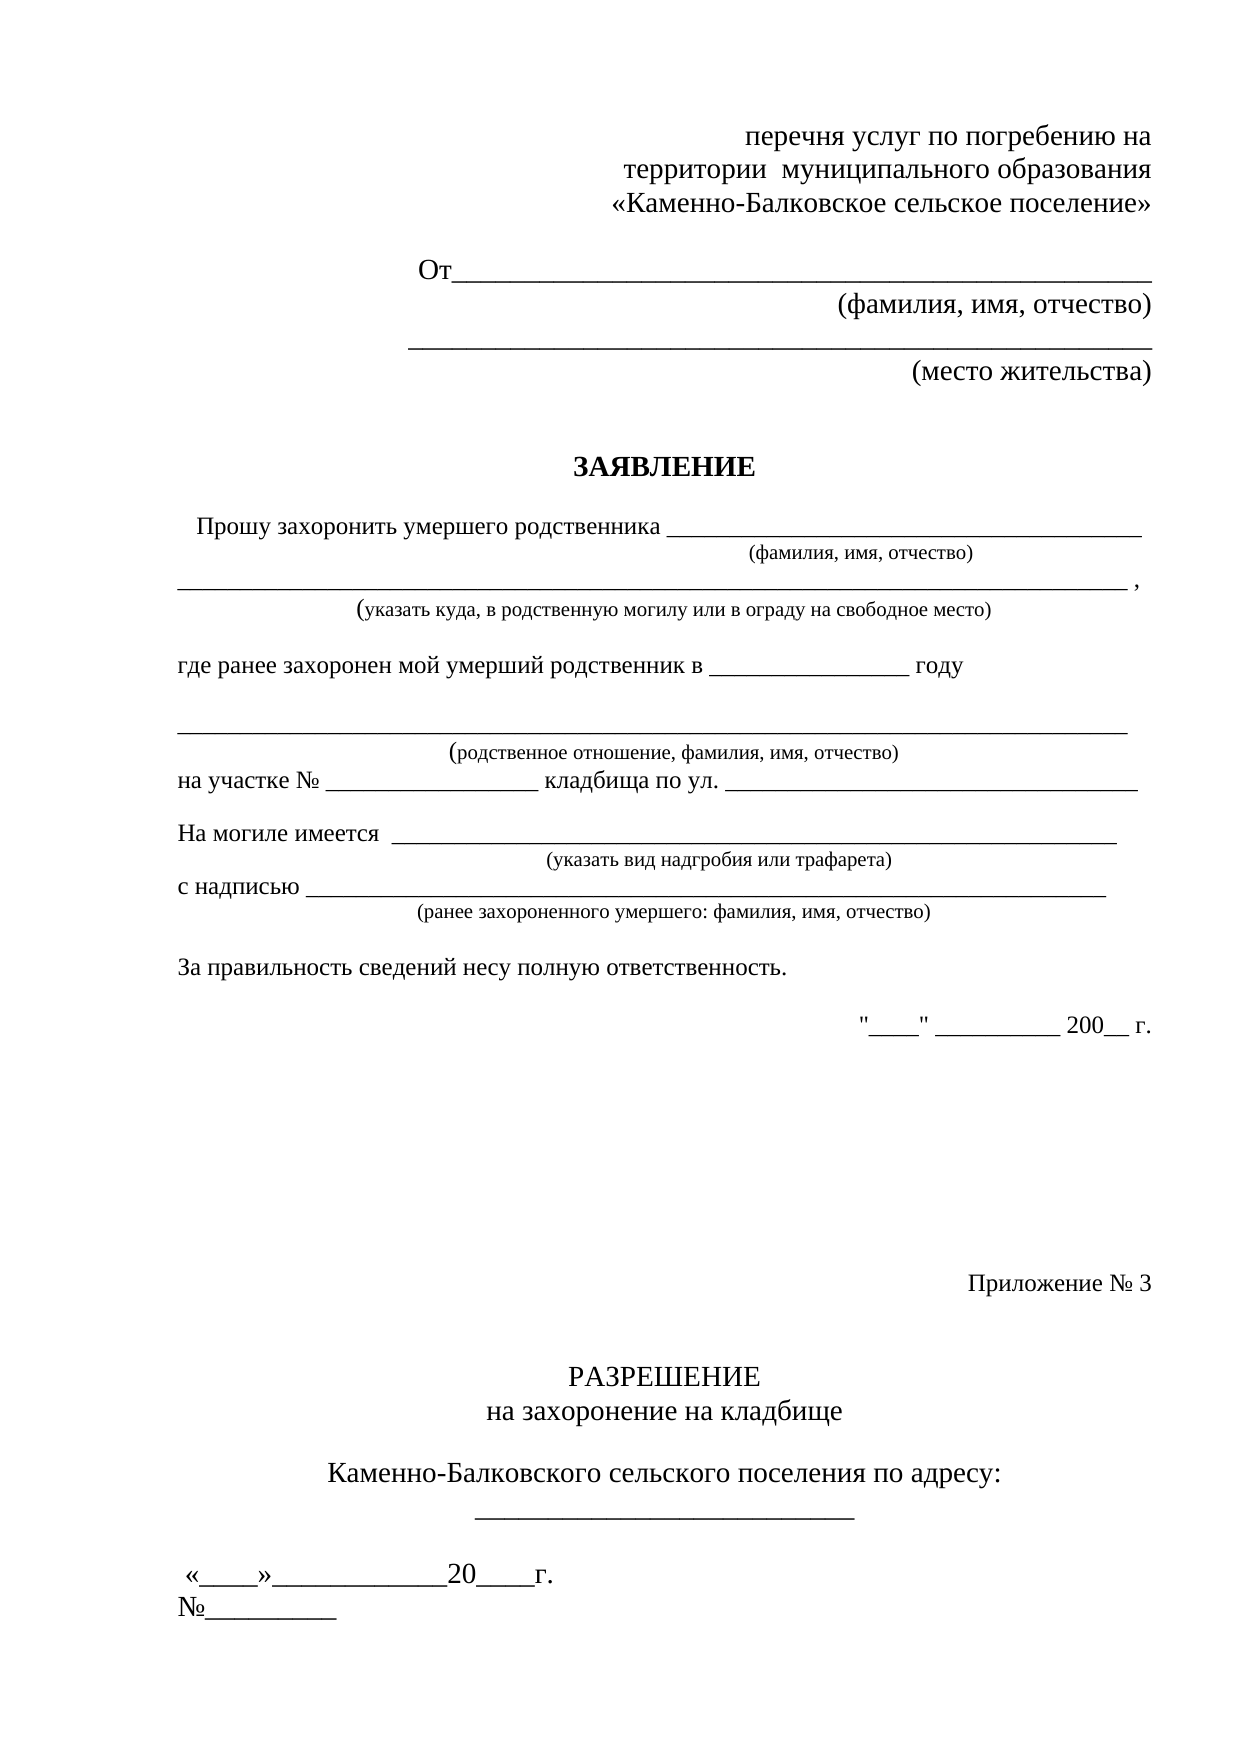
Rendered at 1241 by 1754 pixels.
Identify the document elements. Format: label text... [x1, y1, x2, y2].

subtitle ЗАЯВЛЕНИЕ [177, 449, 1152, 482]
text От________________________________________________ [177, 252, 1152, 286]
text (указать куда, в родственную могилу или в ограду на свободное место) [177, 593, 1152, 621]
text территории муниципального образования [177, 152, 1152, 185]
text РАЗРЕШЕНИЕ [177, 1359, 1152, 1393]
text (фамилия, имя, отчество) [177, 540, 1152, 564]
text ____________________________________________________________________________ , [177, 564, 1152, 593]
text На могиле имеется __________________________________________________________ [177, 818, 1152, 847]
text ____________________________________________________________________________ [177, 708, 1152, 736]
text (фамилия, имя, отчество) [177, 286, 1152, 319]
text (ранее захороненного умершего: фамилия, имя, отчество) [177, 899, 1152, 923]
text Приложение № 3 [177, 1268, 1152, 1297]
text "____" __________ 200__ г. [177, 1010, 1152, 1038]
text За правильность сведений несу полную ответственность. [177, 952, 1152, 981]
text где ранее захоронен мой умерший родственник в ________________ году [177, 650, 1152, 679]
text Каменно-Балковского сельского поселения по адресу: __________________________ [177, 1455, 1152, 1522]
text «____»____________20____г. №_________ [177, 1556, 1152, 1623]
text (место жительства) [177, 353, 1152, 386]
text «Каменно-Балковское сельское поселение» [177, 185, 1152, 219]
text Прошу захоронить умершего родственника ______________________________________ [177, 511, 1152, 540]
text ___________________________________________________ [177, 319, 1152, 353]
text с надписью ________________________________________________________________ [177, 871, 1152, 899]
text перечня услуг по погребению на [177, 118, 1152, 152]
text на захоронение на кладбище [177, 1393, 1152, 1427]
text (родственное отношение, фамилия, имя, отчество) [177, 736, 1152, 765]
text (указать вид надгробия или трафарета) [177, 847, 1152, 871]
text на участке № _________________ кладбища по ул. _________________________________ [177, 765, 1152, 794]
